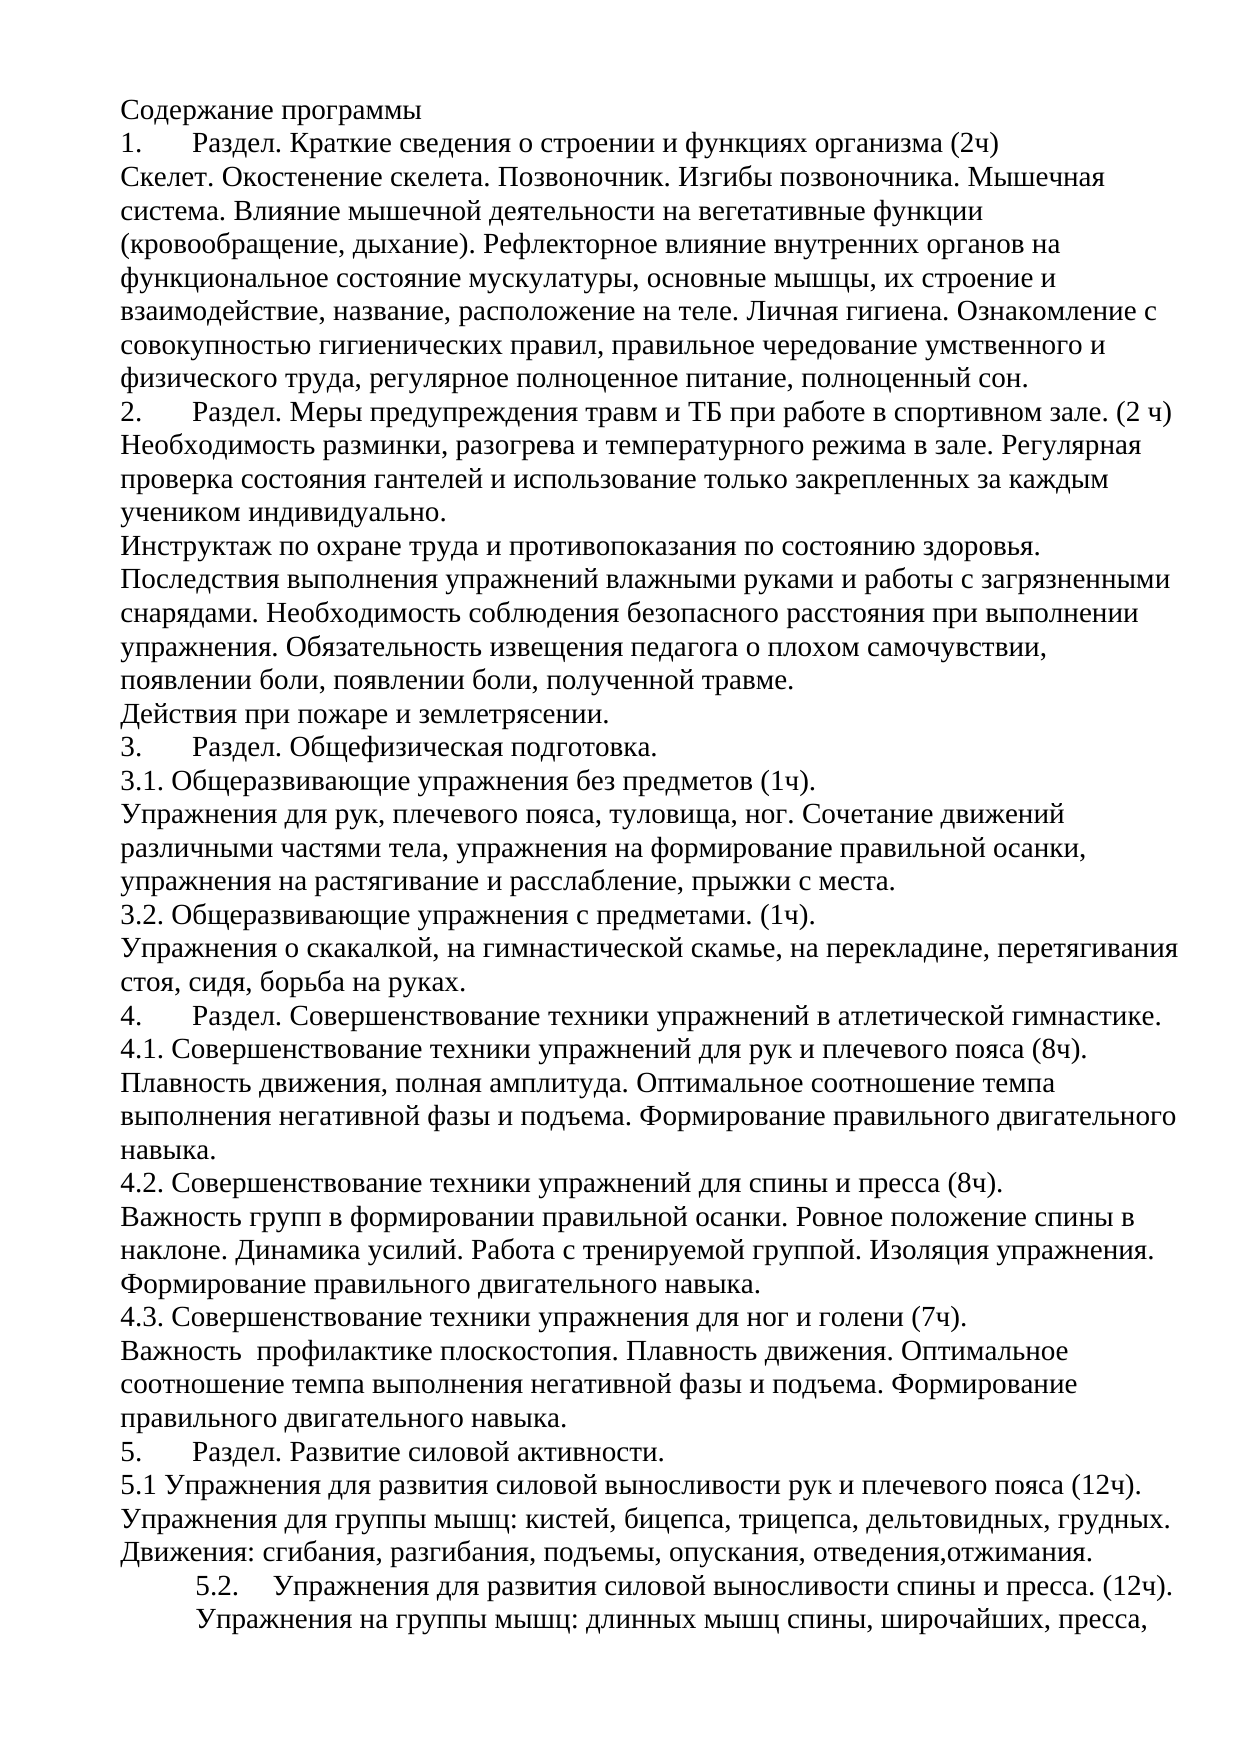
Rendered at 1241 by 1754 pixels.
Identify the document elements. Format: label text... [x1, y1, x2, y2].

text 5.1 Упражнения для развития силовой выносливости рук и плечевого пояса (12ч). [120, 1468, 1181, 1501]
text Упражнения для группы мышц: кистей, бицепса, трицепса, дельтовидных, грудных. Движения: сгибания, разгибания, подъемы, опускания, отведения,отжимания. [120, 1501, 1181, 1568]
text Важность профилактике плоскостопия. Плавность движения. Оптимальное соотношение темпа выполнения негативной фазы и подъема. Формирование правильного двигательного навыка. [120, 1334, 1181, 1434]
text 4.2. Совершенствование техники упражнений для спины и пресса (8ч). [120, 1166, 1181, 1199]
text Плавность движения, полная амплитуда. Оптимальное соотношение темпа выполнения негативной фазы и подъема. Формирование правильного двигательного навыка. [120, 1065, 1181, 1166]
text Инструктаж по охране труда и противопоказания по состоянию здоровья. Последствия выполнения упражнений влажными руками и работы с загрязненными снарядами. Необходимость соблюдения безопасного расстояния при выполнении упражнения. Обязательность извещения педагога о плохом самочувствии, появлении боли, появлении боли, полученной травме. [120, 529, 1181, 696]
list Раздел. Меры предупреждения травм и ТБ при работе в спортивном зале. (2 ч) [120, 394, 1181, 428]
text 4.1. Совершенствование техники упражнений для рук и плечевого пояса (8ч). [120, 1032, 1181, 1065]
text 4.3. Совершенствование техники упражнения для ног и голени (7ч). [120, 1300, 1181, 1334]
list Раздел. Общефизическая подготовка. [120, 730, 1181, 763]
list Раздел. Совершенствование техники упражнений в атлетической гимнастике. [120, 998, 1181, 1032]
text Упражнения для рук, плечевого пояса, туловища, ног. Сочетание движений различными частями тела, упражнения на формирование правильной осанки, упражнения на растягивание и расслабление, прыжки с места. [120, 797, 1181, 898]
text Содержание программы [120, 93, 1181, 126]
text Необходимость разминки, разогрева и температурного режима в зале. Регулярная проверка состояния гантелей и использование только закрепленных за каждым учеником индивидуально. [120, 428, 1181, 529]
list Раздел. Краткие сведения о строении и функциях организма (2ч) [120, 126, 1181, 160]
text 3.2. Общеразвивающие упражнения с предметами. (1ч). [120, 898, 1181, 931]
text Действия при пожаре и землетрясении. [120, 696, 1181, 730]
text Упражнения о скакалкой, на гимнастической скамье, на перекладине, перетягивания стоя, сидя, борьба на руках. [120, 931, 1181, 998]
text Важность групп в формировании правильной осанки. Ровное положение спины в наклоне. Динамика усилий. Работа с тренируемой группой. Изоляция упражнения. Формирование правильного двигательного навыка. [120, 1199, 1181, 1300]
text Скелет. Окостенение скелета. Позвоночник. Изгибы позвоночника. Мышечная система. Влияние мышечной деятельности на вегетативные функции (кровообращение, дыхание). Рефлекторное влияние внутренних органов на функциональное состояние мускулатуры, основные мышцы, их строение и взаимодействие, название, расположение на теле. Личная гигиена. Ознакомление с совокупностью гигиенических правил, правильное чередование умственного и физического труда, регулярное полноценное питание, полноценный сон. [120, 160, 1181, 394]
list Упражнения для развития силовой выносливости спины и пресса. (12ч). Упражнения на группы мышц: длинных мышц спины, широчайших, пресса, [195, 1568, 1177, 1636]
text 3.1. Общеразвивающие упражнения без предметов (1ч). [120, 763, 1181, 797]
list Раздел. Развитие силовой активности. [120, 1434, 1181, 1468]
